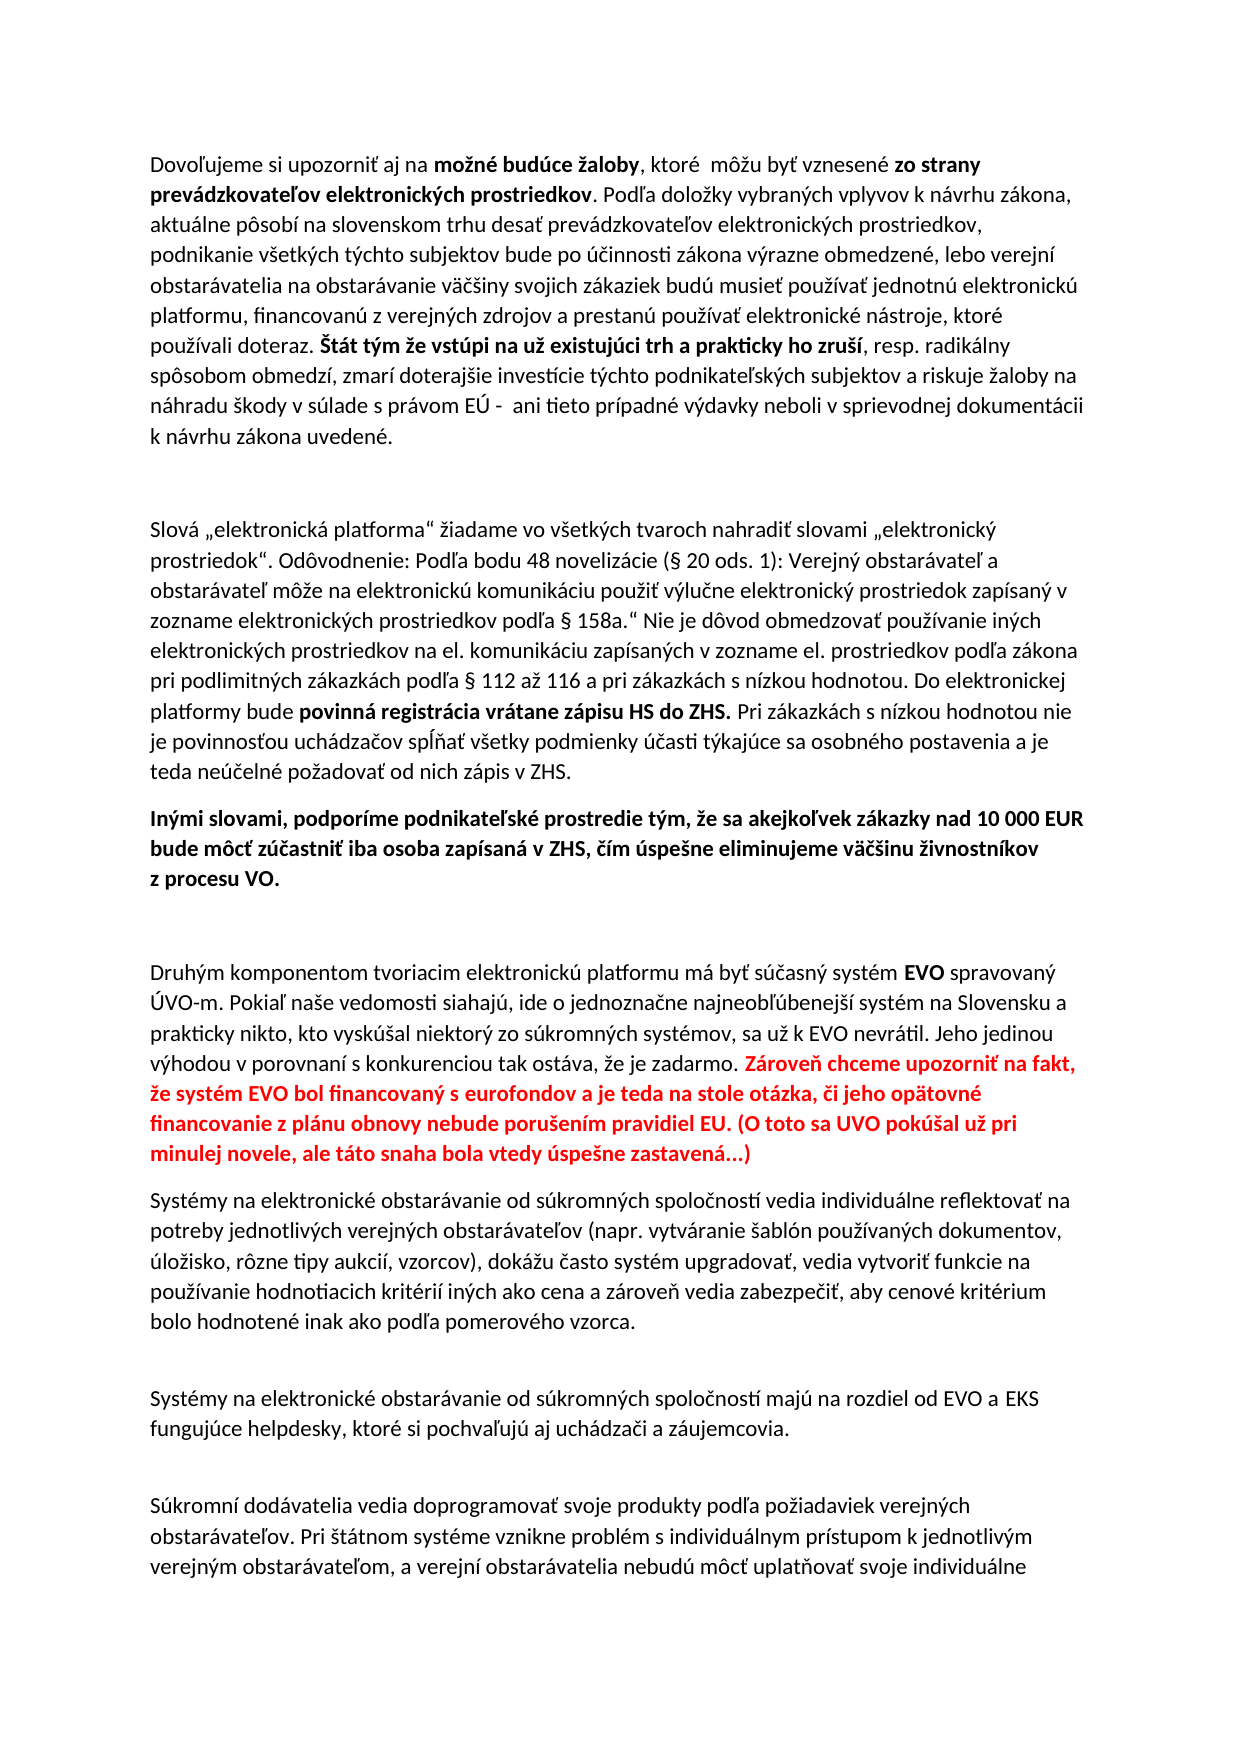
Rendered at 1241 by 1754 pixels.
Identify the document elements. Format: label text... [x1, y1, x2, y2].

text Druhým komponentom tvoriacim elektronickú platformu má byť súčasný systém EVO spravovaný ÚVO-m. Pokiaľ naše vedomosti siahajú, ide o jednoznačne najneobľúbenejší systém na Slovensku a prakticky nikto, kto vyskúšal niektorý zo súkromných systémov, sa už k EVO nevrátil. Jeho jedinou výhodou v porovnaní s konkurenciou tak ostáva, že je zadarmo. Zároveň chceme upozorniť na fakt, že systém EVO bol financovaný s eurofondov a je teda na stole otázka, či jeho opätovné financovanie z plánu obnovy nebude porušením pravidiel EU. (O toto sa UVO pokúšal už pri minulej novele, ale táto snaha bola vtedy úspešne zastavená...) [150, 958, 1090, 1168]
text Dovoľujeme si upozorniť aj na možné budúce žaloby, ktoré môžu byť vznesené zo strany prevádzkovateľov elektronických prostriedkov. Podľa doložky vybraných vplyvov k návrhu zákona, aktuálne pôsobí na slovenskom trhu desať prevádzkovateľov elektronických prostriedkov, podnikanie všetkých týchto subjektov bude po účinnosti zákona výrazne obmedzené, lebo verejní obstarávatelia na obstarávanie väčšiny svojich zákaziek budú musieť používať jednotnú elektronickú platformu, financovanú z verejných zdrojov a prestanú používať elektronické nástroje, ktoré používali doteraz. Štát tým že vstúpi na už existujúci trh a prakticky ho zruší, resp. radikálny spôsobom obmedzí, zmarí doterajšie investície týchto podnikateľských subjektov a riskuje žaloby na náhradu škody v súlade s právom EÚ - ani tieto prípadné výdavky neboli v sprievodnej dokumentácii k návrhu zákona uvedené. [150, 150, 1090, 450]
text Inými slovami, podporíme podnikateľské prostredie tým, že sa akejkoľvek zákazky nad 10 000 EUR bude môcť zúčastniť iba osoba zapísaná v ZHS, čím úspešne eliminujeme väčšinu živnostníkov z procesu VO. [150, 804, 1090, 893]
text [150, 1492, 1090, 1580]
text Systémy na elektronické obstarávanie od súkromných spoločností majú na rozdiel od EVO a EKS fungujúce helpdesky, ktoré si pochvaľujú aj uchádzači a záujemcovia. [150, 1384, 1090, 1473]
text Systémy na elektronické obstarávanie od súkromných spoločností vedia individuálne reflektovať na potreby jednotlivých verejných obstarávateľov (napr. vytváranie šablón používaných dokumentov, úložisko, rôzne tipy aukcií, vzorcov), dokážu často systém upgradovať, vedia vytvoriť funkcie na používanie hodnotiacich kritérií iných ako cena a zároveň vedia zabezpečiť, aby cenové kritérium bolo hodnotené inak ako podľa pomerového vzorca. [150, 1186, 1090, 1366]
text Slová „elektronická platforma“ žiadame vo všetkých tvaroch nahradiť slovami „elektronický prostriedok“. Odôvodnenie: Podľa bodu 48 novelizácie (§ 20 ods. 1): Verejný obstarávateľ a obstarávateľ môže na elektronickú komunikáciu použiť výlučne elektronický prostriedok zapísaný v zozname elektronických prostriedkov podľa § 158a.“ Nie je dôvod obmedzovať používanie iných elektronických prostriedkov na el. komunikáciu zapísaných v zozname el. prostriedkov podľa zákona pri podlimitných zákazkách podľa § 112 až 116 a pri zákazkách s nízkou hodnotou. Do elektronickej platformy bude povinná registrácia vrátane zápisu HS do ZHS. Pri zákazkách s nízkou hodnotou nie je povinnosťou uchádzačov spĺňať všetky podmienky účasti týkajúce sa osobného postavenia a je teda neúčelné požadovať od nich zápis v ZHS. [150, 516, 1090, 785]
